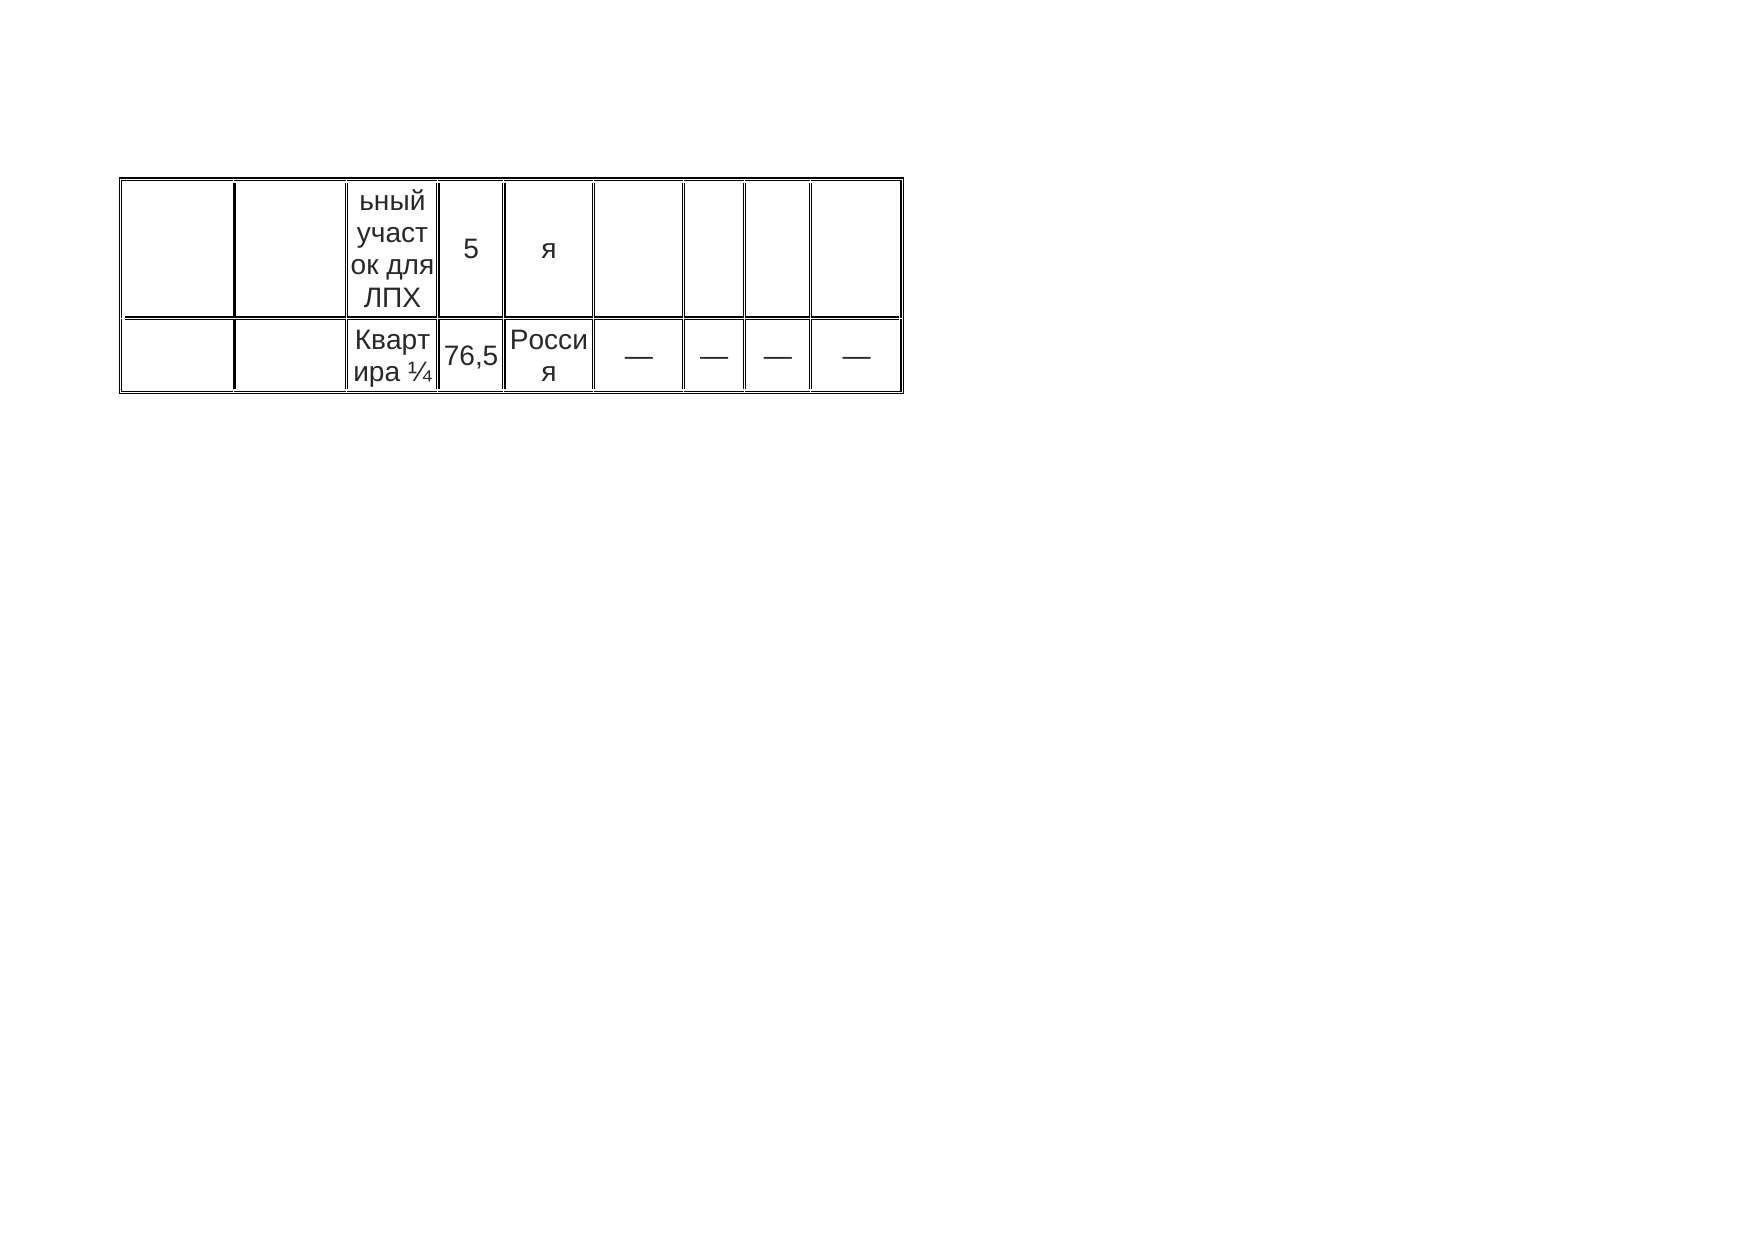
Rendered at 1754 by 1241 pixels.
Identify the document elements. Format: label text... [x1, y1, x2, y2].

table_cell [122, 316, 234, 391]
table_cell Квартира ¼ [347, 316, 438, 391]
table_cell — [811, 181, 900, 316]
table_cell дочь [122, 179, 234, 316]
table_cell — [745, 320, 811, 391]
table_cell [347, 179, 438, 316]
table_cell — [684, 320, 744, 391]
table_cell 1255 [438, 179, 504, 316]
table_cell — [684, 181, 744, 316]
table_cell 76,5 [438, 316, 504, 391]
table_cell — [594, 320, 683, 391]
table_cell — [745, 181, 811, 316]
table_cell — [234, 181, 347, 316]
table_cell — [811, 316, 901, 391]
table_cell Россия [504, 320, 593, 391]
table_cell [234, 320, 347, 391]
table_cell Россия [504, 181, 593, 316]
table_cell — [594, 181, 683, 316]
